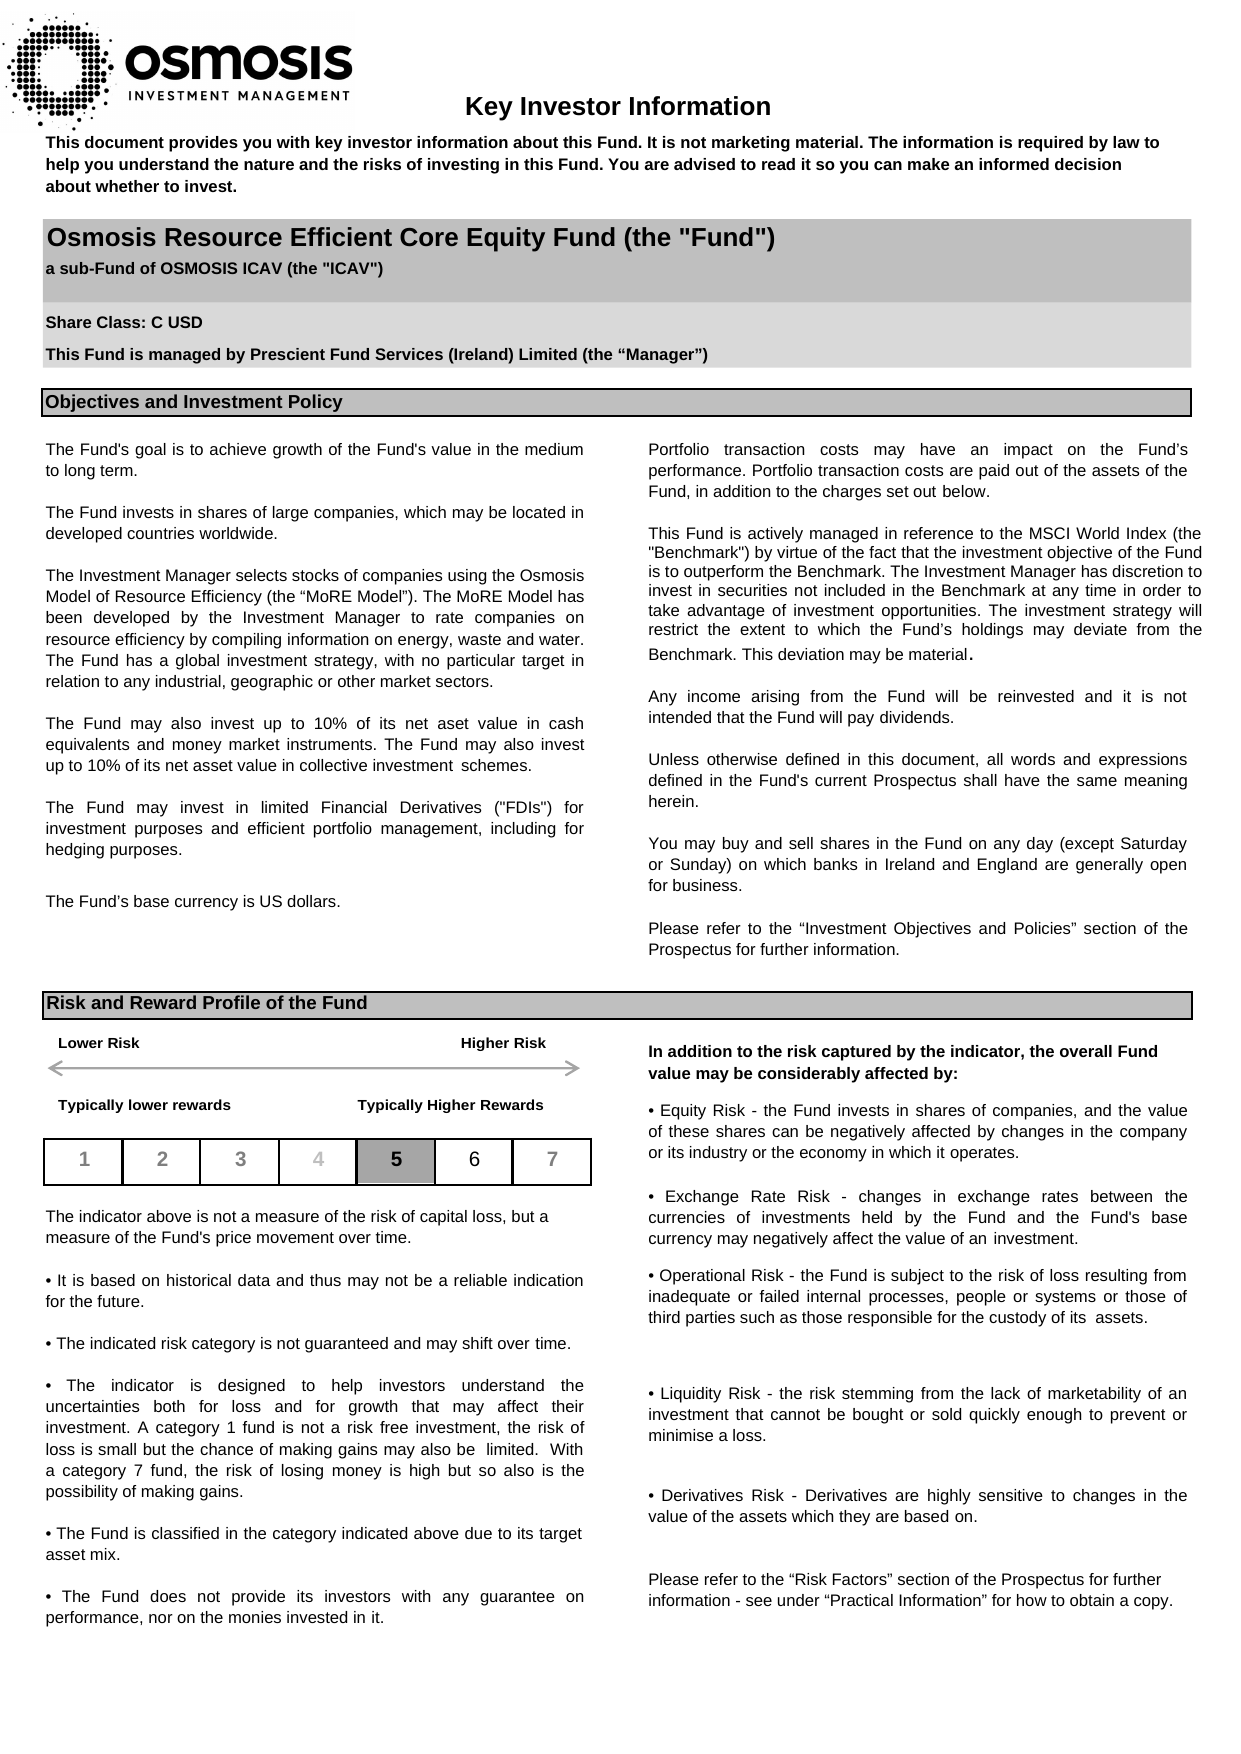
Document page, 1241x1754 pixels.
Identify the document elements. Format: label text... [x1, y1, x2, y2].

text Lower Risk Higher Risk [58, 1035, 592, 1052]
list The indicator is designed to help investors understand the uncertainties both for loss and for growth that may affect their investment. A category 1 fund is not a risk free investment, the risk of loss is small but the chance of making gains may also be limited. With a category 7 fund, the risk of losing money is high but so also is the possibility of making gains. [45, 1376, 585, 1501]
table_header 6 [436, 1140, 511, 1183]
text The indicator above is not a measure of the risk of capital loss, but a measure of the Fund's price movement over time. [45, 1207, 592, 1247]
picture [0, 11, 355, 133]
table_header 1 [45, 1140, 121, 1183]
text You may buy and sell shares in the Fund on any day (except Saturday or Sunday) on which banks in Ireland and England are generally open for business. [648, 834, 1188, 895]
table_header 3 [201, 1140, 278, 1183]
list The Fund is classified in the category indicated above due to its target asset mix. [45, 1524, 583, 1564]
text Key Investor Information [463, 91, 773, 121]
list Equity Risk - the Fund invests in shares of companies, and the value of these shares can be negatively affected by changes in the company or its industry or the economy in which it operates. [648, 1100, 1188, 1162]
text Please refer to the “Risk Factors” section of the Prospectus for further information - see under “Practical Information” for how to obtain a copy. [648, 1570, 1199, 1610]
text The Fund’s base currency is US dollars. [29, 892, 589, 911]
list Liquidity Risk - the risk stemming from the lack of marketability of an investment that cannot be bought or sold quickly enough to prevent or minimise a loss. [648, 1384, 1188, 1445]
text Unless otherwise defined in this document, all words and expressions defined in the Fund's current Prospectus shall have the same meaning herein. [648, 750, 1188, 811]
list The Fund does not provide its investors with any guarantee on performance, nor on the monies invested in it. [45, 1587, 585, 1627]
table_header 5 [358, 1140, 434, 1183]
list Operational Risk - the Fund is subject to the risk of loss resulting from inadequate or failed internal processes, people or systems or those of third parties such as those responsible for the custody of its assets. [648, 1266, 1188, 1327]
text The Fund's goal is to achieve growth of the Fund's value in the medium to long term. [45, 439, 585, 480]
table_header 7 [514, 1140, 590, 1183]
text Any income arising from the Fund will be reinvested and it is not intended that the Fund will pay dividends. [648, 686, 1188, 727]
text This Fund is actively managed in reference to the MSCI World Index (the "Benchmark") by virtue of the fact that the investment objective of the Fund is to outperform the Benchmark. The Investment Manager has discretion to invest in securities not included in the Benchmark at any time in order to take advantage of investment opportunities. The investment strategy will restrict the extent to which the Fund’s holdings may deviate from the Benchmark. This deviation may be material. [648, 524, 1203, 665]
text Typically lower rewards Typically Higher Rewards [58, 1096, 592, 1113]
text The Fund invests in shares of large companies, which may be located in developed countries worldwide. [45, 503, 585, 543]
text Portfolio transaction costs may have an impact on the Fund’s performance. Portfolio transaction costs are paid out of the assets of the Fund, in addition to the charges set out below. [648, 439, 1188, 501]
table_header 2 [124, 1140, 199, 1183]
text Please refer to the “Investment Objectives and Policies” section of the Prospectus for further information. [648, 918, 1188, 959]
text The Fund may invest in limited Financial Derivatives ("FDIs") for investment purposes and efficient portfolio management, including for hedging purposes. [45, 798, 585, 859]
list Derivatives Risk - Derivatives are highly sensitive to changes in the value of the assets which they are based on. [648, 1486, 1188, 1526]
text The Fund may also invest up to 10% of its net aset value in cash equivalents and money market instruments. The Fund may also invest up to 10% of its net asset value in collective investment schemes. [45, 713, 585, 775]
text The Investment Manager selects stocks of companies using the Osmosis Model of Resource Efficiency (the “MoRE Model”). The MoRE Model has been developed by the Investment Manager to rate companies on resource efficiency by compiling information on energy, waste and water. The Fund has a global investment strategy, with no particular target in relation to any industrial, geographic or other market sectors. [45, 566, 585, 691]
table_header 4 [280, 1140, 355, 1183]
list It is based on historical data and thus may not be a reliable indication for the future. [45, 1270, 585, 1311]
subtitle In addition to the risk captured by the indicator, the overall Fund value may be considerably affected by: [648, 1042, 1199, 1083]
subtitle This document provides you with key investor information about this Fund. It is not marketing material. The information is required by law to help you understand the nature and the risks of investing in this Fund. You are advised to read it so you can make an informed decision about whether to invest. [45, 133, 1167, 196]
list The indicated risk category is not guaranteed and may shift over time. [45, 1334, 592, 1353]
list Exchange Rate Risk - changes in exchange rates between the currencies of investments held by the Fund and the Fund's base currency may negatively affect the value of an investment. [648, 1187, 1188, 1248]
